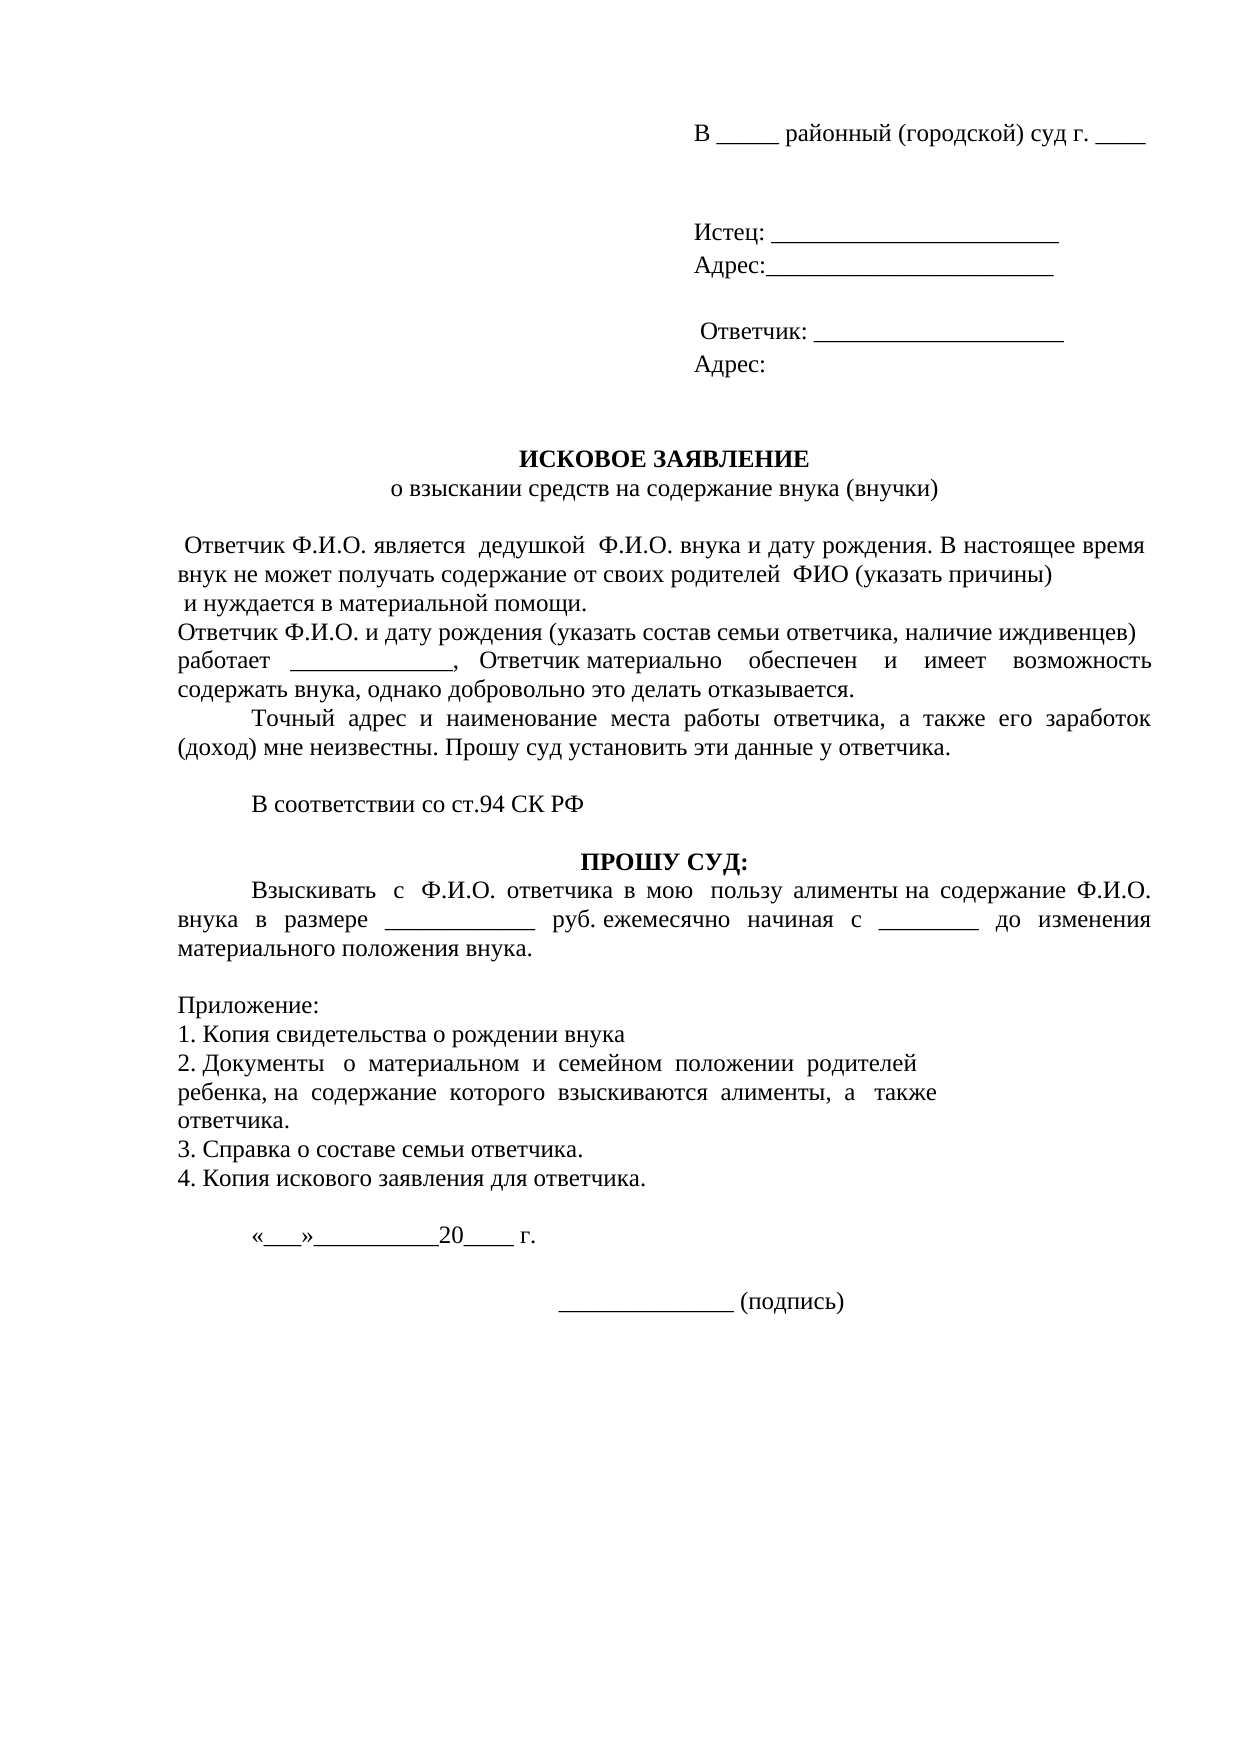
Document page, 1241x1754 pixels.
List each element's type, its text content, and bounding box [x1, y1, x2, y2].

text ______________ (подпись) [177, 1286, 1152, 1315]
text В соответствии со ст.94 СК РФ [177, 789, 1152, 818]
text ПРОШУ СУД: [177, 847, 1152, 875]
text ИСКОВОЕ ЗАЯВЛЕНИЕ [177, 444, 1152, 473]
text 1. Копия свидетельства о рождении внука [177, 1019, 1152, 1048]
text Ответчик: ____________________ [693, 316, 1152, 345]
text Истец: _______________________ [693, 217, 1152, 246]
text 4. Копия искового заявления для ответчика. [177, 1163, 1152, 1192]
text Взыскивать с Ф.И.О. ответчика в мою пользу алименты на содержание Ф.И.О. внука в размере ____________ руб. ежемесячно начиная с ________ до изменения материального положения внука. [177, 875, 1152, 962]
text Приложение: [177, 990, 1152, 1019]
text Адрес: [693, 349, 1152, 378]
text ответчика. [177, 1105, 1152, 1134]
text работает _____________, Ответчик материально обеспечен и имеет возможность содержать внука, однако добровольно это делать отказывается. [177, 645, 1152, 703]
text о взыскании средств на содержание внука (внучки) [177, 473, 1152, 502]
text Ответчик Ф.И.О. является дедушкой Ф.И.О. внука и дату рождения. В настоящее время внук не может получать содержание от своих родителей ФИО (указать причины) [177, 530, 1152, 588]
text ребенка, на содержание которого взыскиваются алименты, а также [177, 1077, 1152, 1105]
text 2. Документы о материальном и семейном положении родителей [177, 1048, 1152, 1077]
text 3. Справка о составе семьи ответчика. [177, 1134, 1152, 1163]
text В _____ районный (городской) суд г. ____ [693, 118, 1152, 147]
text и нуждается в материальной помощи. [177, 588, 1152, 617]
text Ответчик Ф.И.О. и дату рождения (указать состав семьи ответчика, наличие иждивенцев) [177, 617, 1152, 645]
text Адрес:_______________________ [693, 250, 1152, 279]
text «___»__________20____ г. [177, 1220, 1152, 1249]
text Точный адрес и наименование места работы ответчика, а также его заработок (доход) мне неизвестны. Прошу суд установить эти данные у ответчика. [177, 703, 1152, 760]
